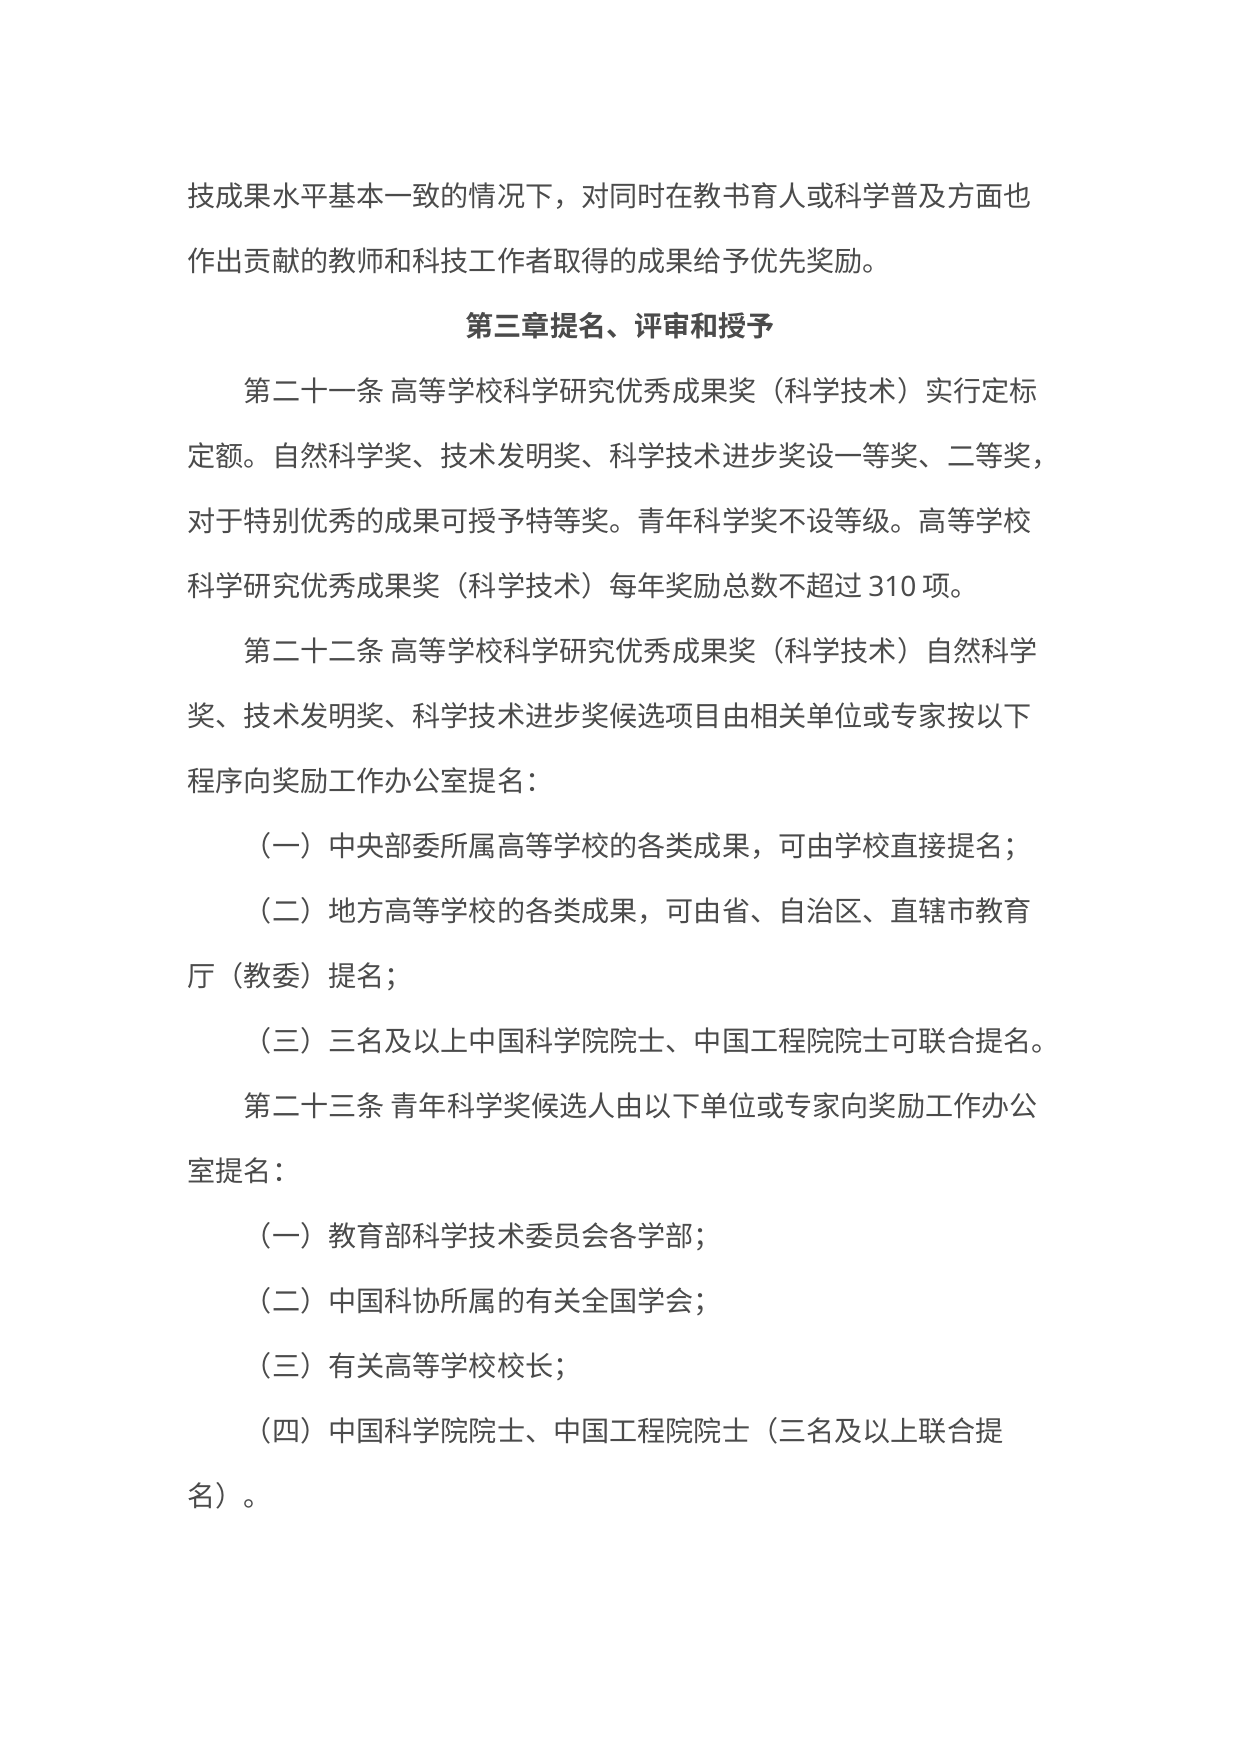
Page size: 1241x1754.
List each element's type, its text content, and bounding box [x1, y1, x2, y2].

text （三）有关高等学校校长； [187, 1332, 1053, 1397]
text （一）教育部科学技术委员会各学部； [187, 1202, 1053, 1267]
text 第三章提名、评审和授予 [187, 292, 1053, 357]
text （四）中国科学院院士、中国工程院院士（三名及以上联合提名）。 [187, 1397, 1053, 1527]
text 第二十二条 高等学校科学研究优秀成果奖（科学技术）自然科学奖、技术发明奖、科学技术进步奖候选项目由相关单位或专家按以下程序向奖励工作办公室提名： [187, 617, 1053, 812]
text （二）中国科协所属的有关全国学会； [187, 1267, 1053, 1332]
text （一）中央部委所属高等学校的各类成果，可由学校直接提名； [187, 812, 1053, 877]
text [187, 162, 1053, 292]
text 第二十一条 高等学校科学研究优秀成果奖（科学技术）实行定标定额。自然科学奖、技术发明奖、科学技术进步奖设一等奖、二等奖，对于特别优秀的成果可授予特等奖。青年科学奖不设等级。高等学校科学研究优秀成果奖（科学技术）每年奖励总数不超过310项。 [187, 357, 1053, 617]
text （二）地方高等学校的各类成果，可由省、自治区、直辖市教育厅（教委）提名； [187, 877, 1053, 1007]
text （三）三名及以上中国科学院院士、中国工程院院士可联合提名。 [187, 1007, 1053, 1072]
text 第二十三条 青年科学奖候选人由以下单位或专家向奖励工作办公室提名： [187, 1072, 1053, 1202]
